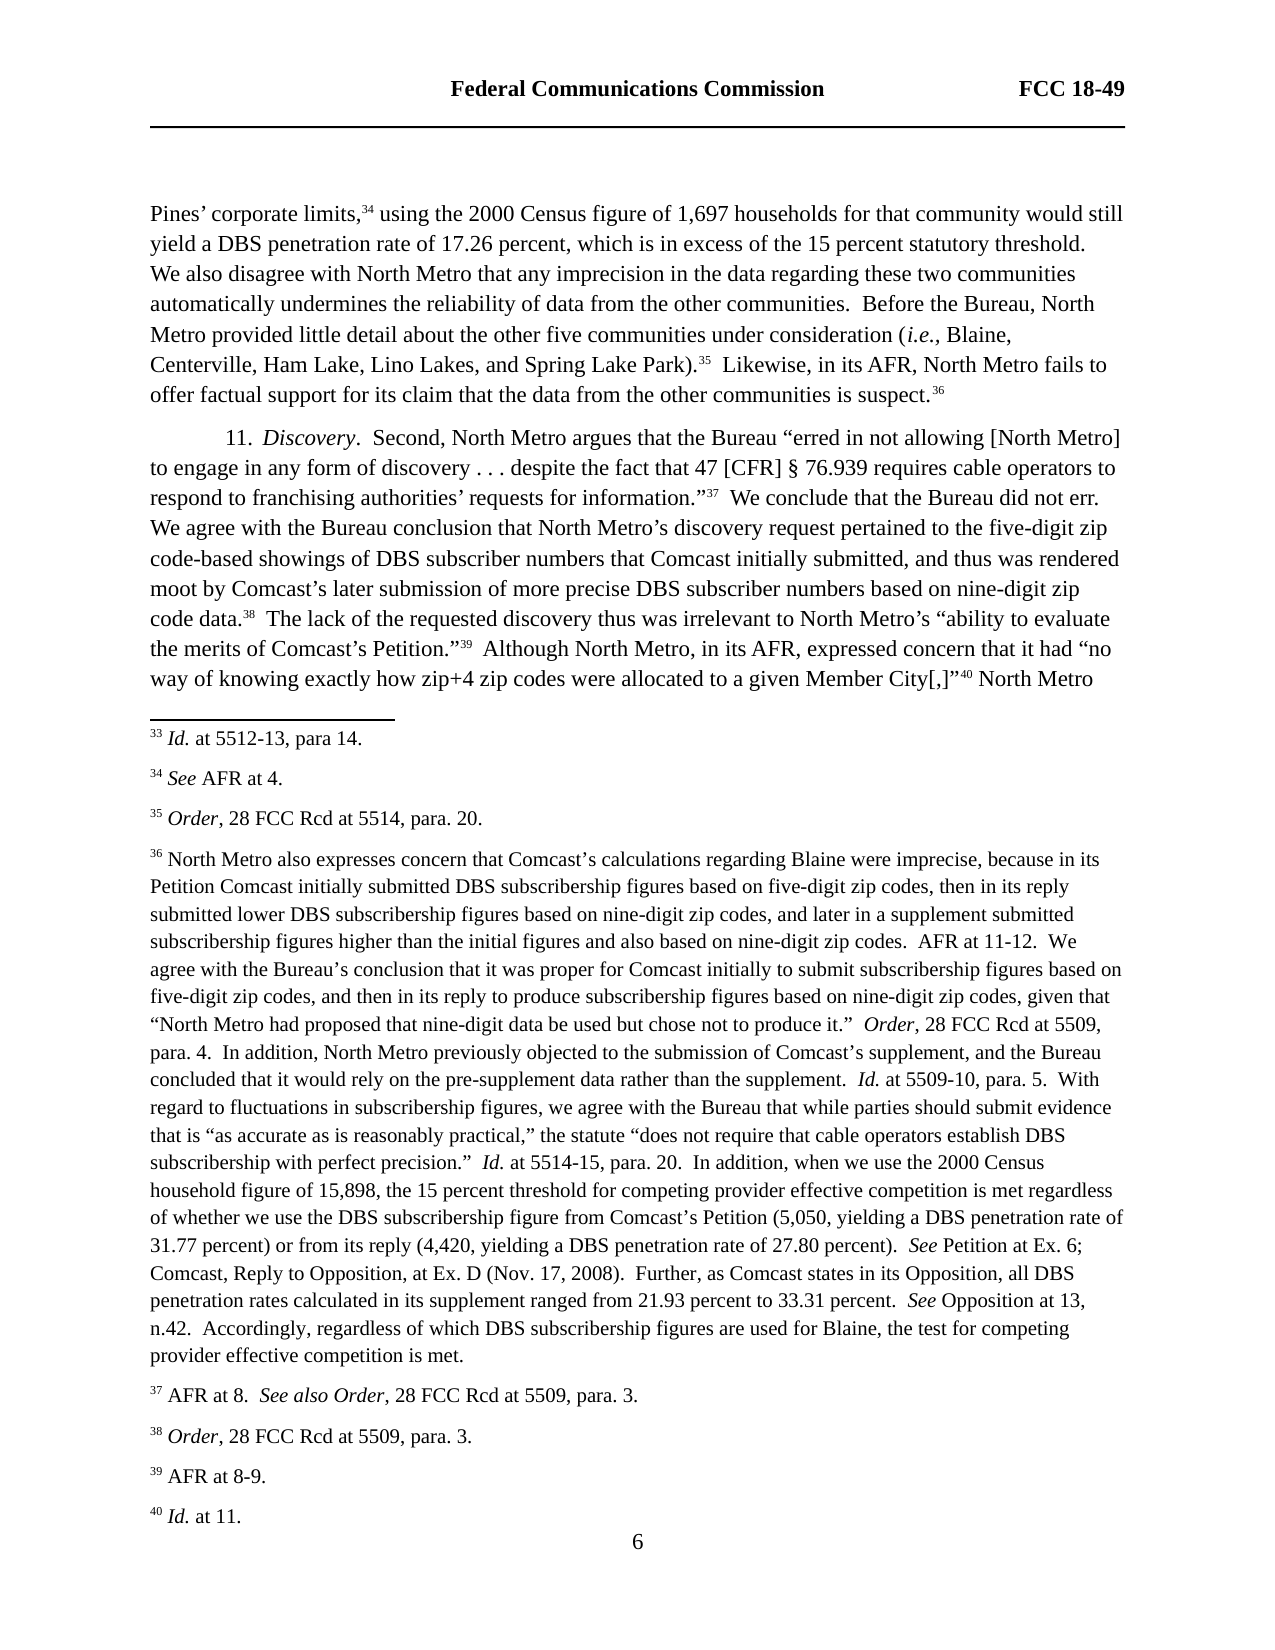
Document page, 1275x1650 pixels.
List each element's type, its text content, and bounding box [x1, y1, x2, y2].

text Discovery. Second, North Metro argues that the Bureau “erred in not allowing [North Metro] to engage in any form of discovery . . . despite the fact that 47 [CFR] § 76.939 requires cable operators to respond to franchising authorities’ requests for information.” We conclude that the Bureau did not err. We agree with the Bureau conclusion that North Metro’s discovery request pertained to the five-digit zip code-based showings of DBS subscriber numbers that Comcast initially submitted, and thus was rendered moot by Comcast’s later submission of more precise DBS subscriber numbers based on nine-digit zip code data. The lack of the requested discovery thus was irrelevant to North Metro’s “ability to evaluate the merits of Comcast’s Petition.” Although North Metro, in its AFR, expressed concern that it had “no way of knowing exactly how zip+4 zip codes were allocated to a given Member City[,]” North Metro did not revise its request for discovery from Comcast during the pendency of the proceeding in an attempt to obtain that information. [150, 424, 1125, 692]
text North Metro asserts that, because Comcast provided imprecise data concerning two of the Communities, Lexington and Circle Pines, the Commission should presume that inaccuracies pervade all of Comcast’s provided data. We disagree. Regarding the community of Lexington, Comcast had withdrawn its request for a finding of effective competition in that community. Regarding the community of Circle Pines, we agree with the Bureau’s determination in the Order that Comcast had produced sufficient evidence to refute North Metro’s objections about the data. Further, even if we accept as true North Metro’s contention that there are 293 (and not 312) DBS subscribers within Circle Pines’ corporate limits, using the 2000 Census figure of 1,697 households for that community would still yield a DBS penetration rate of 17.26 percent, which is in excess of the 15 percent statutory threshold. We also disagree with North Metro that any imprecision in the data regarding these two communities automatically undermines the reliability of data from the other communities. Before the Bureau, North Metro provided little detail about the other five communities under consideration (i.e., Blaine, Centerville, Ham Lake, Lino Lakes, and Spring Lake Park). Likewise, in its AFR, North Metro fails to offer factual support for its claim that the data from the other communities is suspect. [150, 200, 1125, 407]
